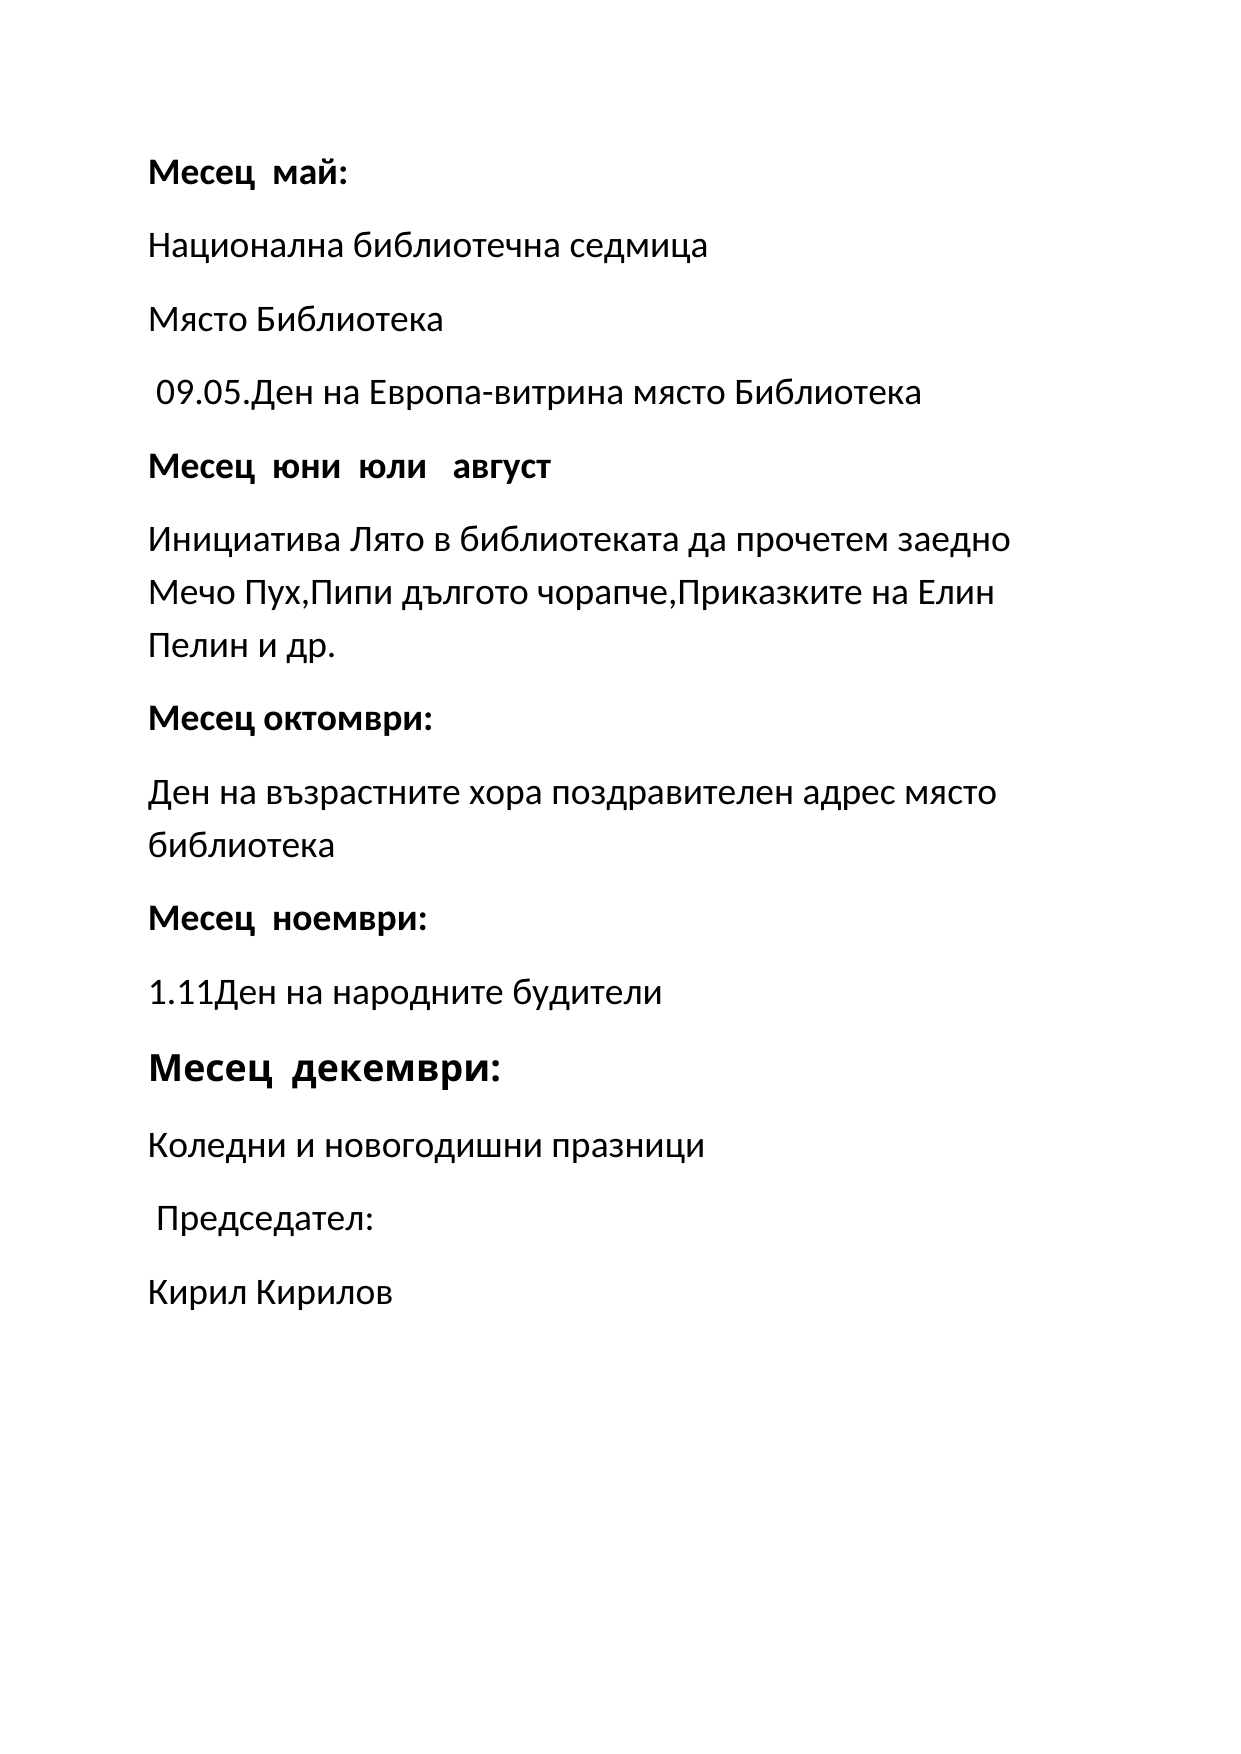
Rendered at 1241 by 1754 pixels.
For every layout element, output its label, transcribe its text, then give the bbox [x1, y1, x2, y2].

text Коледни и новогодишни празници [148, 1121, 1093, 1166]
text Месец декември: [148, 1041, 1093, 1092]
text 09.05.Ден на Европа-витрина място Библиотека [148, 368, 1093, 414]
text Национална библиотечна седмица [148, 221, 1093, 267]
text Месец октомври: [148, 694, 1093, 740]
text Месец май: [148, 148, 1093, 193]
text Председател: [148, 1194, 1093, 1240]
text Кирил Кирилов [148, 1268, 1093, 1313]
text 1.11Ден на народните будители [148, 968, 1093, 1013]
text Ден на възрастните хора поздравителен адрес място библиотека [148, 768, 1093, 866]
text Месец юни юли август [148, 442, 1093, 488]
text Място Библиотека [148, 295, 1093, 341]
text Инициатива Лято в библиотеката да прочетем заедно Мечо Пух,Пипи дългото чорапче,Приказките на Елин Пелин и др. [148, 515, 1093, 667]
text Месец ноември: [148, 894, 1093, 940]
